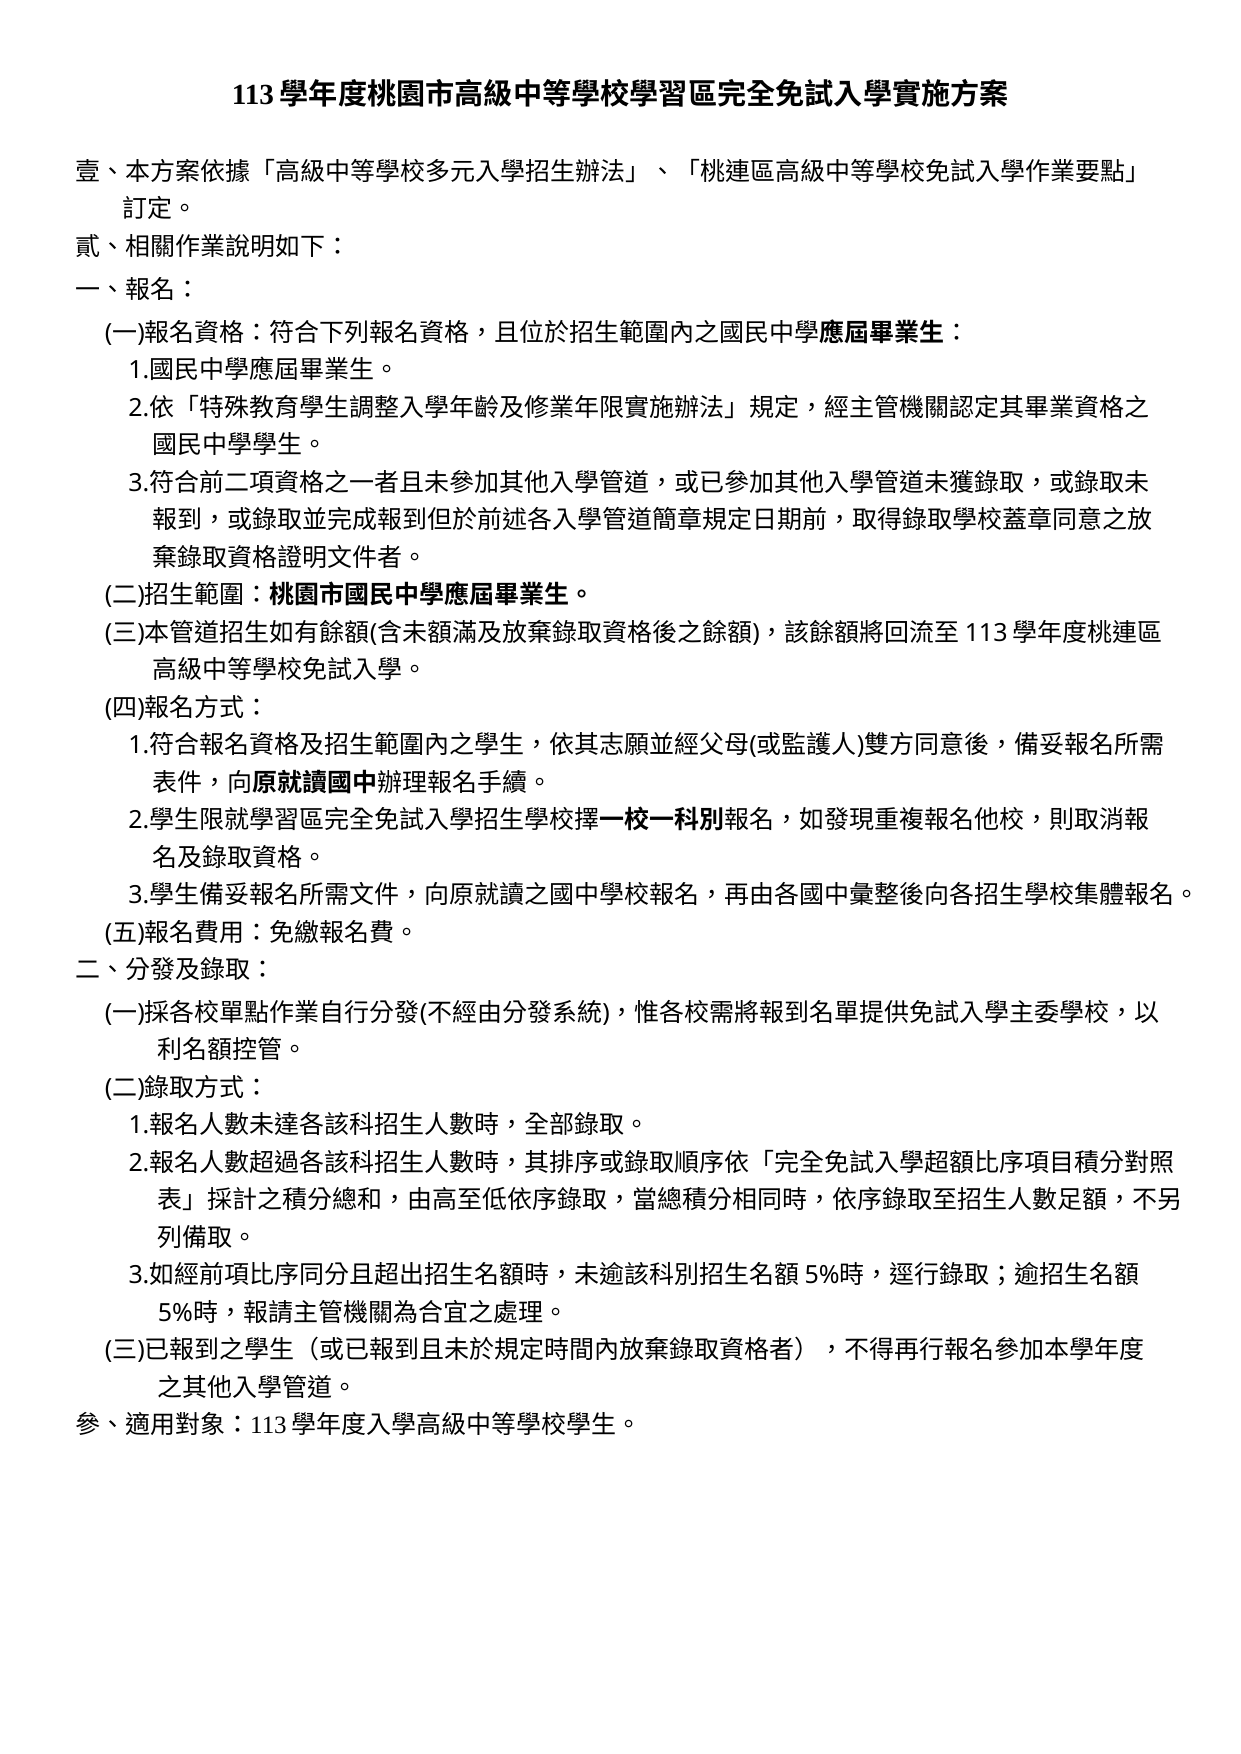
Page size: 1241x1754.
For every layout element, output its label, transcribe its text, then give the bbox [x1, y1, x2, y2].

text 2.報名人數超過各該科招生人數時，其排序或錄取順序依「完全免試入學超額比序項目積分對照表」採計之積分總和，由高至低依序錄取，當總積分相同時，依序錄取至招生人數足額，不另列備取。 [128, 1142, 1183, 1254]
text (五)報名費用：免繳報名費。 [104, 911, 1165, 949]
text (二)招生範圍：桃園市國民中學應屆畢業生。 [104, 574, 1165, 611]
text (三)已報到之學生（或已報到且未於規定時間內放棄錄取資格者），不得再行報名參加本學年度之其他入學管道。 [104, 1329, 1165, 1404]
text 二、分發及錄取： [75, 949, 1165, 986]
text 1.符合報名資格及招生範圍內之學生，依其志願並經父母(或監護人)雙方同意後，備妥報名所需表件，向原就讀國中辦理報名手續。 [128, 724, 1165, 799]
text 3.如經前項比序同分且超出招生名額時，未逾該科別招生名額5%時，逕行錄取；逾招生名額5%時，報請主管機關為合宜之處理。 [128, 1254, 1165, 1329]
text (四)報名方式： [104, 686, 1165, 724]
text 壹、本方案依據「高級中等學校多元入學招生辦法」、「桃連區高級中等學校免試入學作業要點」訂定。 [75, 151, 1165, 226]
text 一、報名： [75, 268, 1165, 306]
text 2.學生限就學習區完全免試入學招生學校擇一校一科別報名，如發現重複報名他校，則取消報名及錄取資格。 [128, 799, 1165, 874]
text (二)錄取方式： [104, 1067, 1165, 1104]
text 參、適用對象：113學年度入學高級中等學校學生。 [75, 1404, 1165, 1442]
text (一)報名資格：符合下列報名資格，且位於招生範圍內之國民中學應屆畢業生： [104, 311, 1165, 349]
subtitle 113學年度桃園市高級中等學校學習區完全免試入學實施方案 [75, 71, 1165, 113]
text (一)採各校單點作業自行分發(不經由分發系統)，惟各校需將報到名單提供免試入學主委學校，以利名額控管。 [104, 992, 1165, 1067]
text 1.報名人數未達各該科招生人數時，全部錄取。 [128, 1104, 1165, 1142]
text 1.國民中學應屆畢業生。 [128, 349, 1165, 386]
text 2.依「特殊教育學生調整入學年齡及修業年限實施辦法」規定，經主管機關認定其畢業資格之國民中學學生。 [128, 386, 1165, 461]
text 3.學生備妥報名所需文件，向原就讀之國中學校報名，再由各國中彙整後向各招生學校集體報名。 [128, 874, 1212, 911]
text (三)本管道招生如有餘額(含未額滿及放棄錄取資格後之餘額)，該餘額將回流至113學年度桃連區高級中等學校免試入學。 [104, 611, 1165, 686]
text 3.符合前二項資格之一者且未參加其他入學管道，或已參加其他入學管道未獲錄取，或錄取未報到，或錄取並完成報到但於前述各入學管道簡章規定日期前，取得錄取學校蓋章同意之放棄錄取資格證明文件者。 [128, 461, 1165, 574]
text 貳、相關作業說明如下： [75, 226, 1165, 263]
